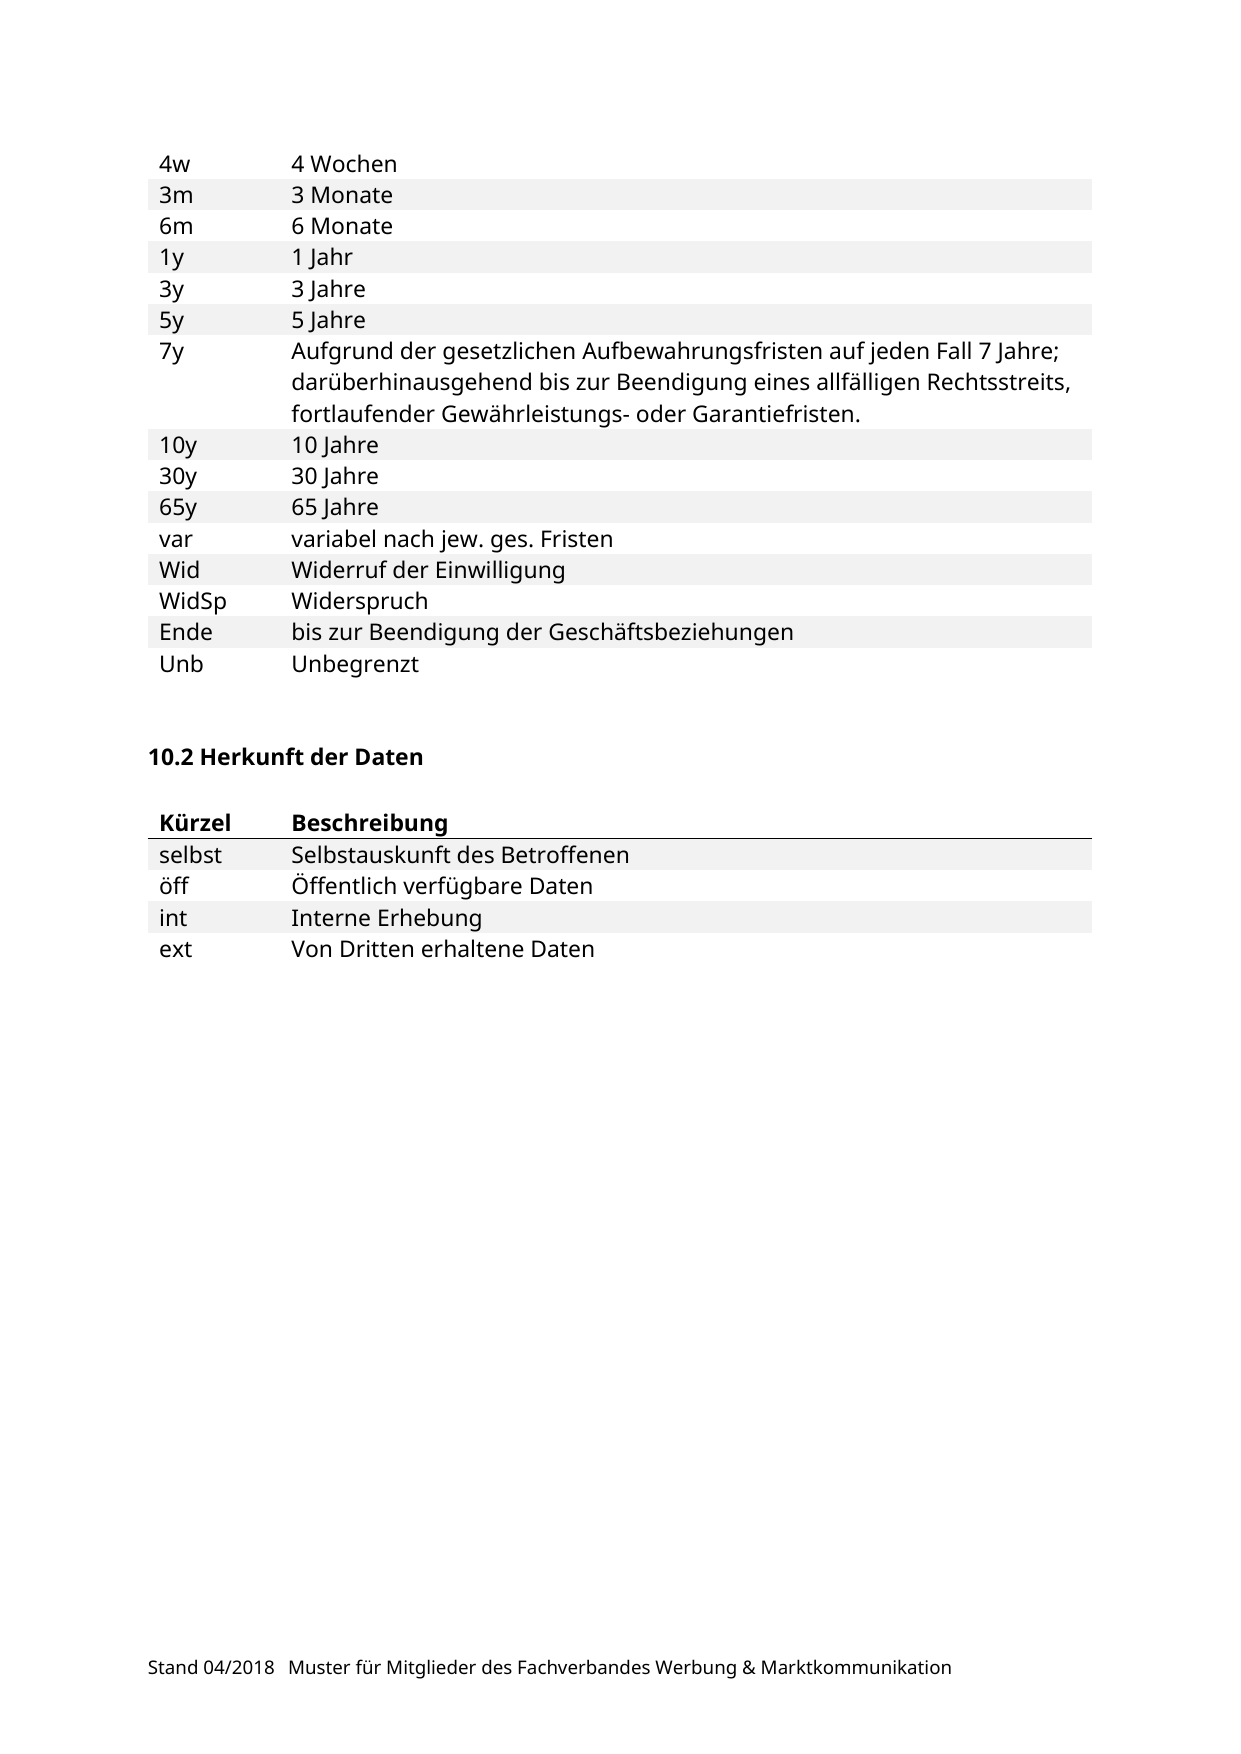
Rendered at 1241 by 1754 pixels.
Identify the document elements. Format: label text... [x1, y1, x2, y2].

table_cell öff [148, 870, 280, 901]
table_cell 5 Jahre [280, 304, 1092, 335]
table_cell 6m [148, 210, 280, 241]
table_cell Widerruf der Einwilligung [280, 554, 1092, 585]
table_cell Unbegrenzt [280, 648, 1092, 679]
table_cell 4w [148, 148, 280, 179]
table_cell 3 Monate [280, 179, 1092, 210]
table_cell 10y [148, 429, 280, 460]
table_header Kürzel [148, 807, 280, 838]
table_cell 65y [148, 491, 280, 523]
table_cell bis zur Beendigung der Geschäftsbeziehungen [280, 616, 1092, 648]
table_cell var [148, 523, 280, 554]
table_cell Öffentlich verfügbare Daten [280, 870, 1092, 901]
table_cell Wid [148, 554, 280, 585]
table_cell selbst [148, 839, 280, 870]
table_cell Unb [148, 648, 280, 679]
table_cell Interne Erhebung [280, 901, 1092, 933]
table_cell 65 Jahre [280, 491, 1092, 523]
text 10.2 Herkunft der Daten [148, 741, 1093, 773]
table_cell ext [148, 933, 280, 964]
table_cell Widerspruch [280, 585, 1092, 616]
table_cell 3 Jahre [280, 273, 1092, 304]
table_cell int [148, 901, 280, 933]
table_cell 4 Wochen [280, 148, 1092, 179]
table_cell Ende [148, 616, 280, 648]
table_cell 30 Jahre [280, 460, 1092, 491]
table_cell variabel nach jew. ges. Fristen [280, 523, 1092, 554]
table_cell 7y [148, 335, 280, 429]
table_cell Selbstauskunft des Betroffenen [280, 839, 1092, 870]
table_cell Von Dritten erhaltene Daten [280, 933, 1092, 964]
table_cell 6 Monate [280, 210, 1092, 241]
table_header Beschreibung [280, 807, 1092, 838]
table_cell 5y [148, 304, 280, 335]
table_cell 1 Jahr [280, 241, 1092, 273]
table_cell 3y [148, 273, 280, 304]
table_cell 1y [148, 241, 280, 273]
table_cell 10 Jahre [280, 429, 1092, 460]
table_cell 30y [148, 460, 280, 491]
table_cell 3m [148, 179, 280, 210]
table_cell Aufgrund der gesetzlichen Aufbewahrungsfristen auf jeden Fall 7 Jahre; darüberhinausgehend bis zur Beendigung eines allfälligen Rechtsstreits, fortlaufender Gewährleistungs- oder Garantiefristen. [280, 335, 1092, 429]
table_cell WidSp [148, 585, 280, 616]
